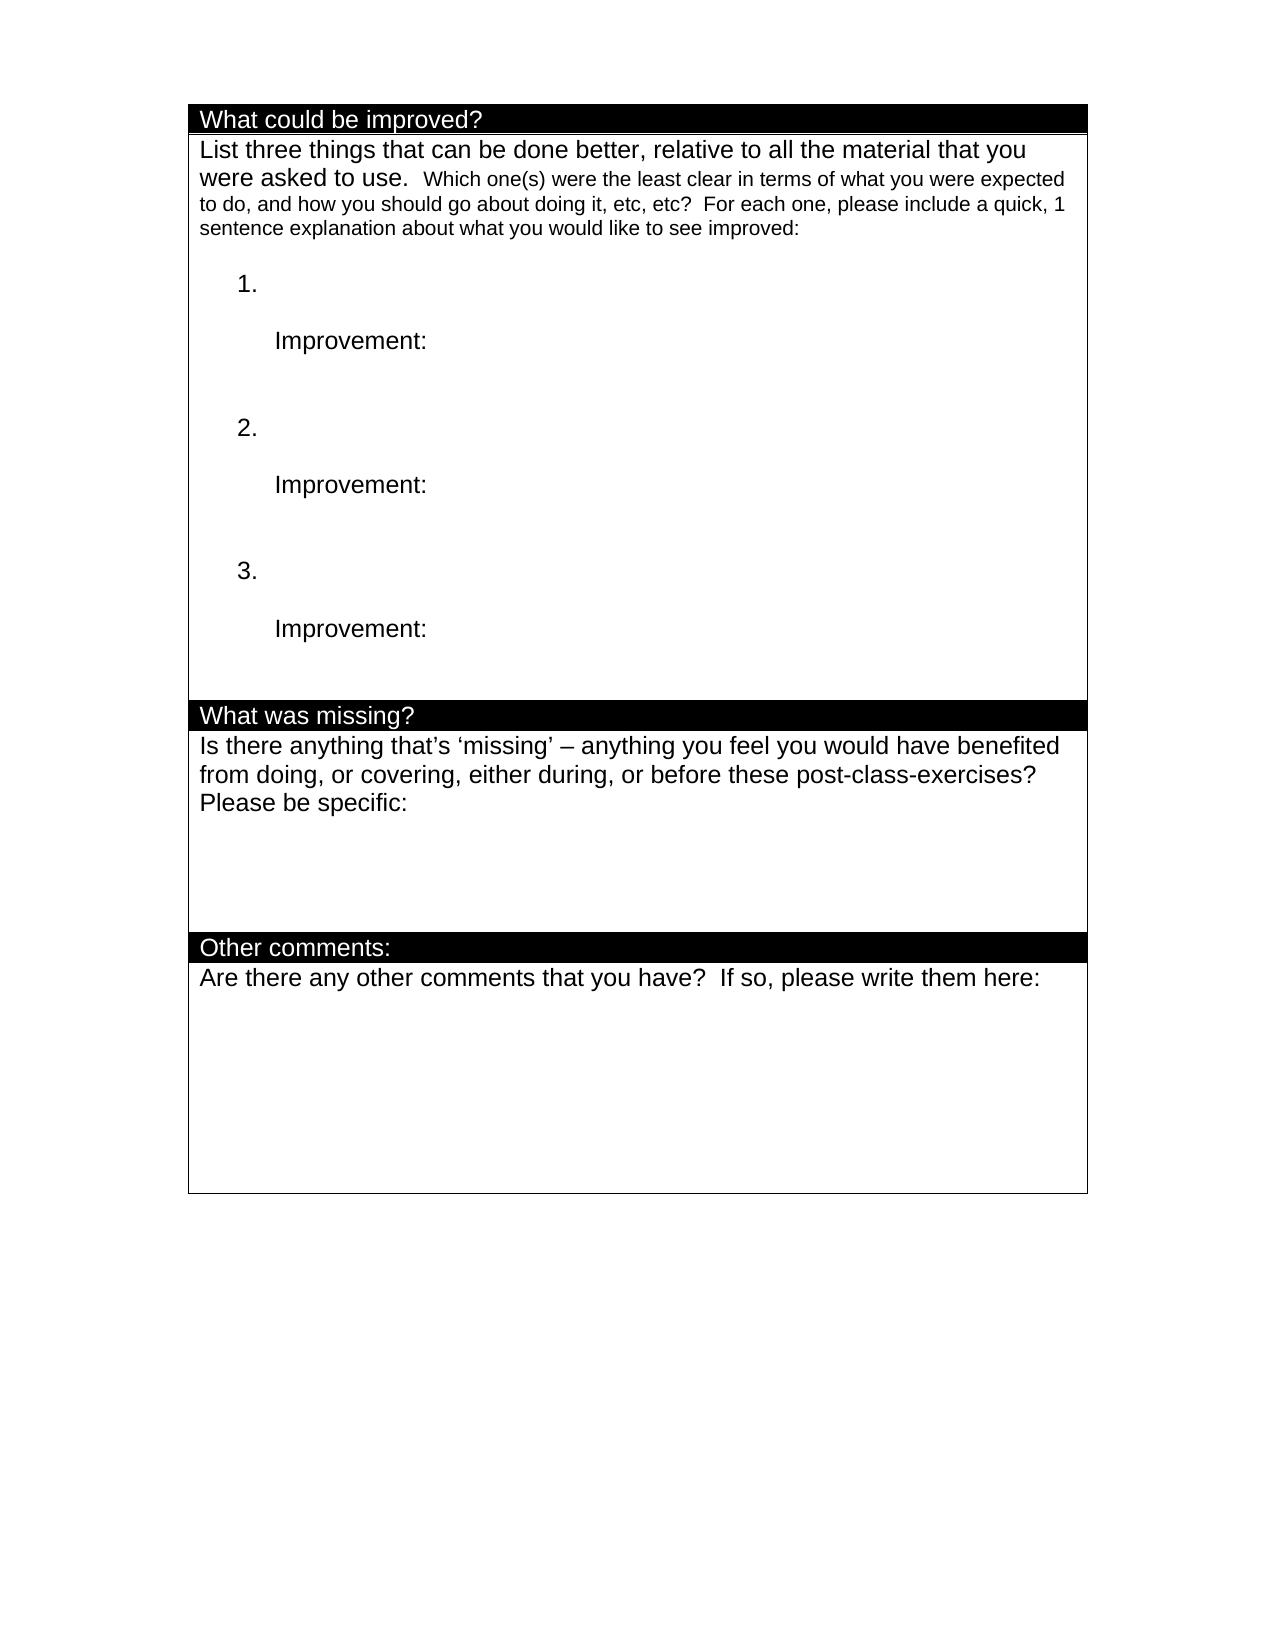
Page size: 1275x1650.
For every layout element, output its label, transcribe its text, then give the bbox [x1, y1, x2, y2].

table_cell What could be improved? [189, 105, 1087, 133]
table_cell What was missing? [189, 701, 1087, 730]
table_cell List three things that can be done better, relative to all the material that you were asked to use. Which one(s) were the least clear in terms of what you were expected to do, and how you should go about doing it, etc, etc? For each one, please include a quick, 1 sentence explanation about what you would like to see improved: Improvement: Improvement: Improvement: [189, 135, 1087, 700]
table_cell Are there any other comments that you have? If so, please write them here: [189, 963, 1087, 1193]
table_cell Other comments: [189, 933, 1087, 962]
table_cell Is there anything that’s ‘missing’ – anything you feel you would have benefited from doing, or covering, either during, or before these post-class-exercises? Please be specific: [189, 731, 1087, 932]
